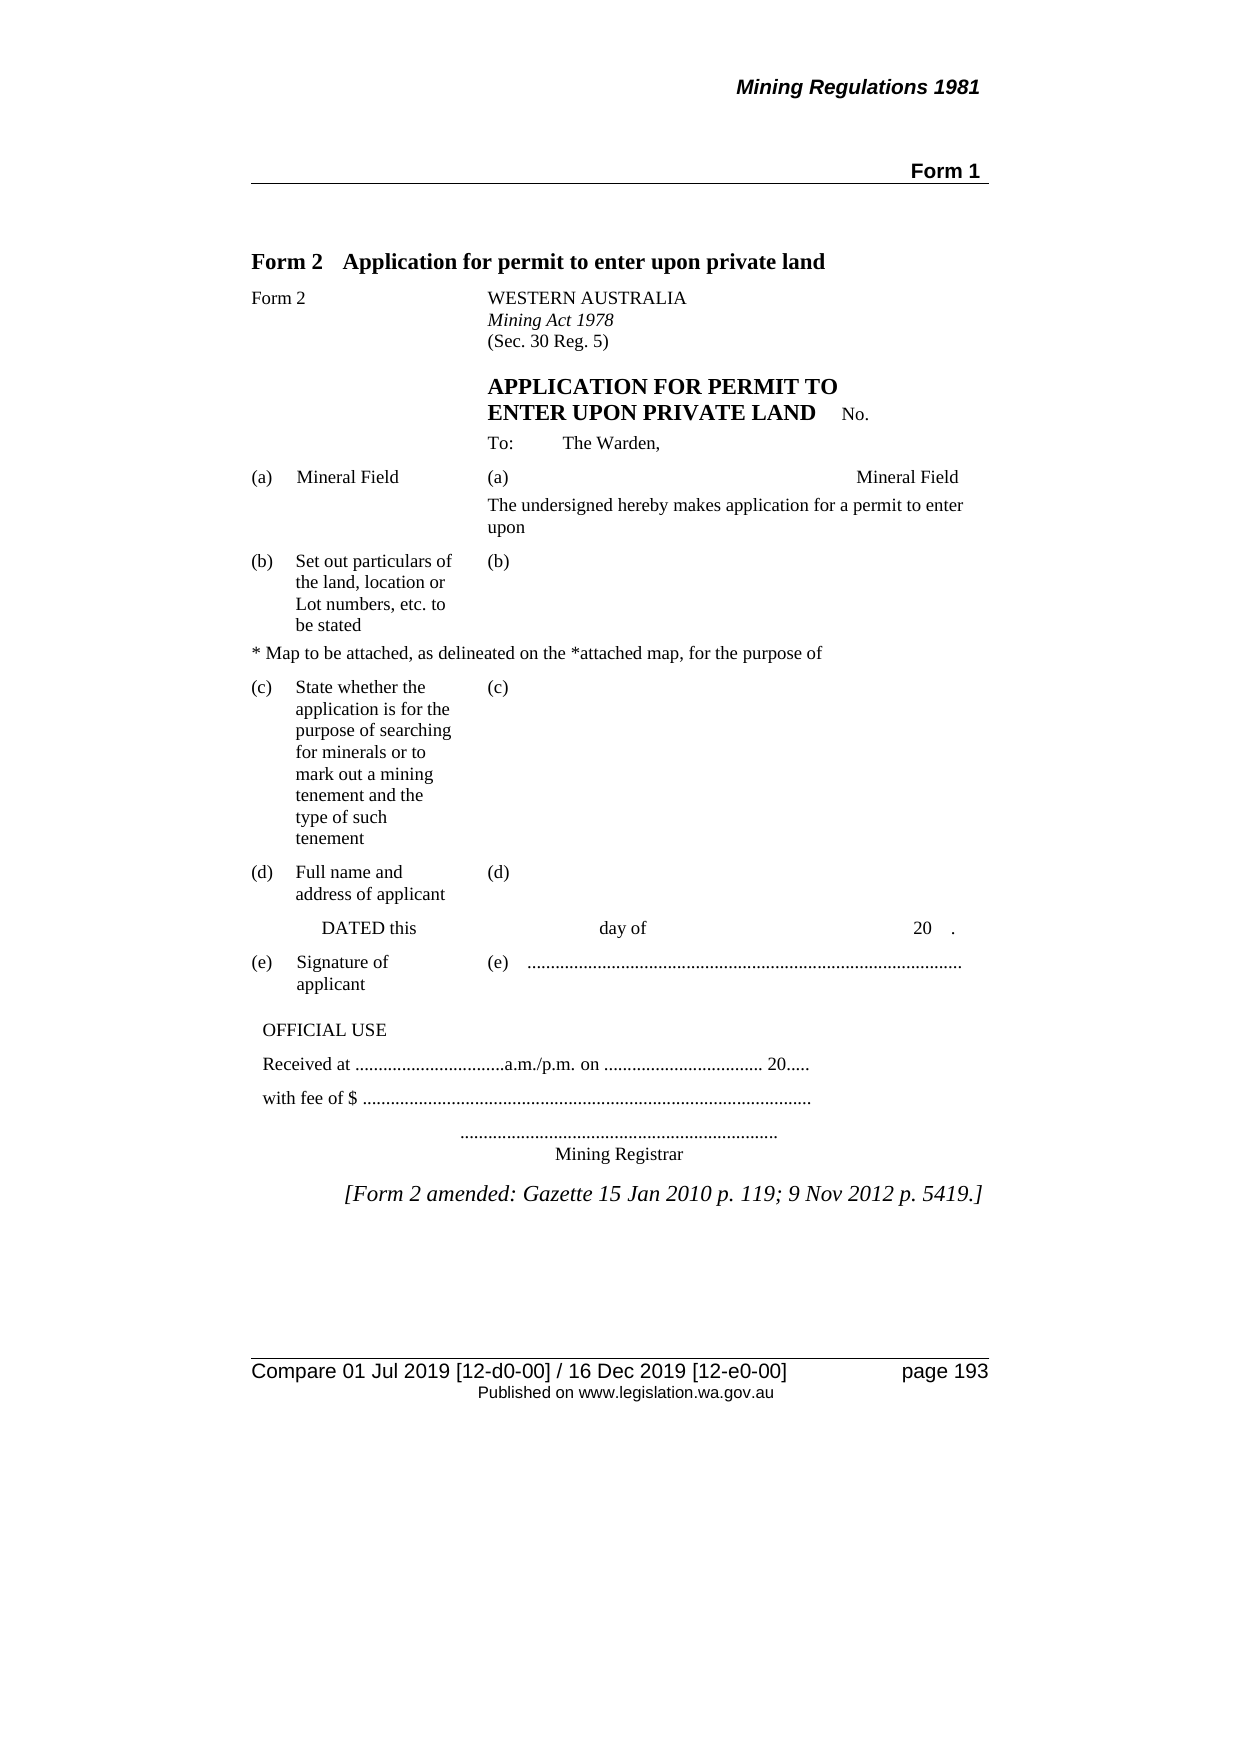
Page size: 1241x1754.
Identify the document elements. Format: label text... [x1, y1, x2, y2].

text [Form 2 amended: Gazette 15 Jan 2010 p. 119; 9 Nov 2012 p. 5419.] [251, 1181, 989, 1207]
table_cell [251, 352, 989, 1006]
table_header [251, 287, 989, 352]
subtitle Form 2 Application for permit to enter upon private land [251, 248, 989, 274]
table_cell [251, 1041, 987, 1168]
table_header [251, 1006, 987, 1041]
